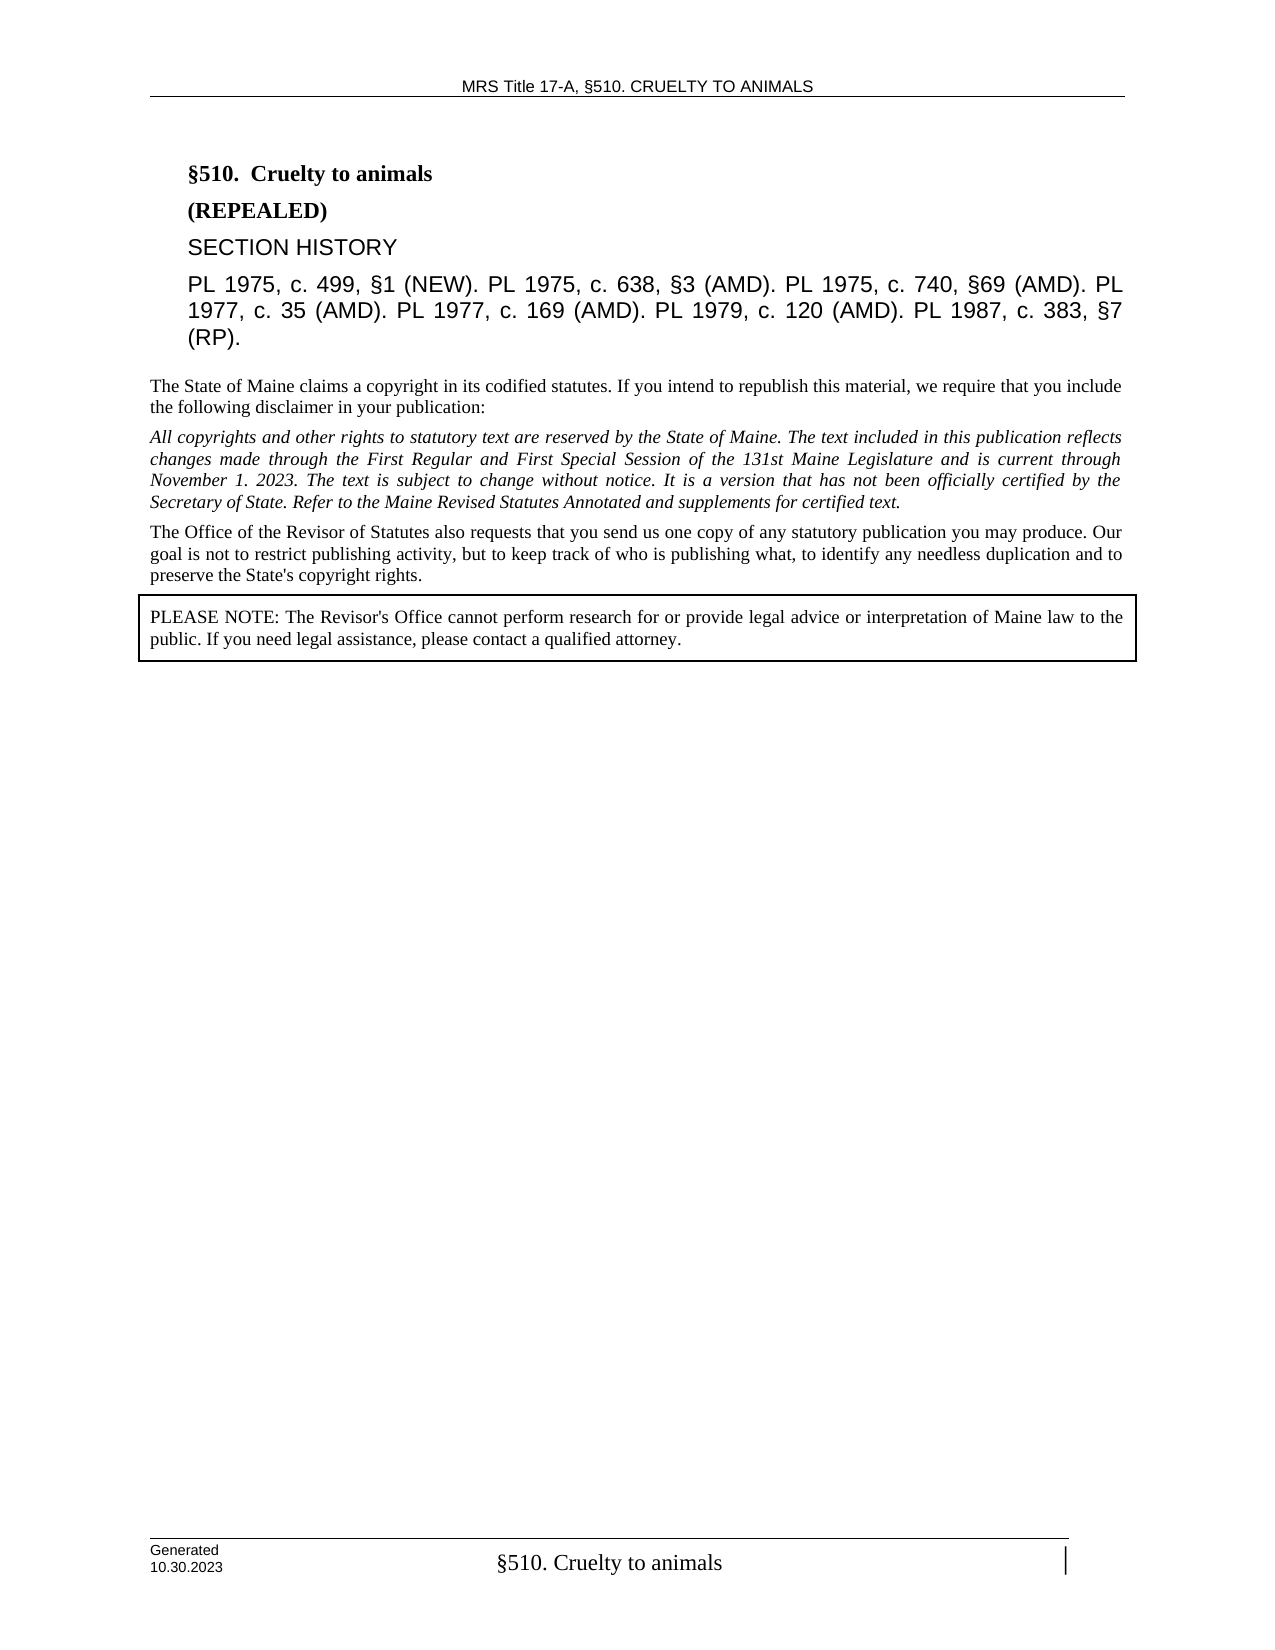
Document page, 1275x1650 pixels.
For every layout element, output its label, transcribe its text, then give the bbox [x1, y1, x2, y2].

text PL 1975, c. 499, §1 (NEW). PL 1975, c. 638, §3 (AMD). PL 1975, c. 740, §69 (AMD). PL 1977, c. 35 (AMD). PL 1977, c. 169 (AMD). PL 1979, c. 120 (AMD). PL 1987, c. 383, §7 (RP). [187, 271, 1125, 350]
text (REPEALED) [187, 197, 1125, 223]
text All copyrights and other rights to statutory text are reserved by the State of Maine. The text included in this publication reflects changes made through the First Regular and First Special Session of the 131st Maine Legislature and is current through November 1. 2023 . The text is subject to change without notice. It is a version that has not been officially certified by the Secretary of State. Refer to the Maine Revised Statutes Annotated and supplements for certified text. [150, 426, 1125, 512]
text §510. Cruelty to animals [187, 160, 1125, 187]
text SECTION HISTORY [187, 234, 1125, 260]
text The Office of the Revisor of Statutes also requests that you send us one copy of any statutory publication you may produce. Our goal is not to restrict publishing activity, but to keep track of who is publishing what, to identify any needless duplication and to preserve the State's copyright rights. [150, 521, 1125, 586]
text PLEASE NOTE: The Revisor's Office cannot perform research for or provide legal advice or interpretation of Maine law to the public. If you need legal assistance, please contact a qualified attorney. [140, 596, 1135, 660]
text The State of Maine claims a copyright in its codified statutes. If you intend to republish this material, we require that you include the following disclaimer in your publication: [150, 375, 1125, 418]
